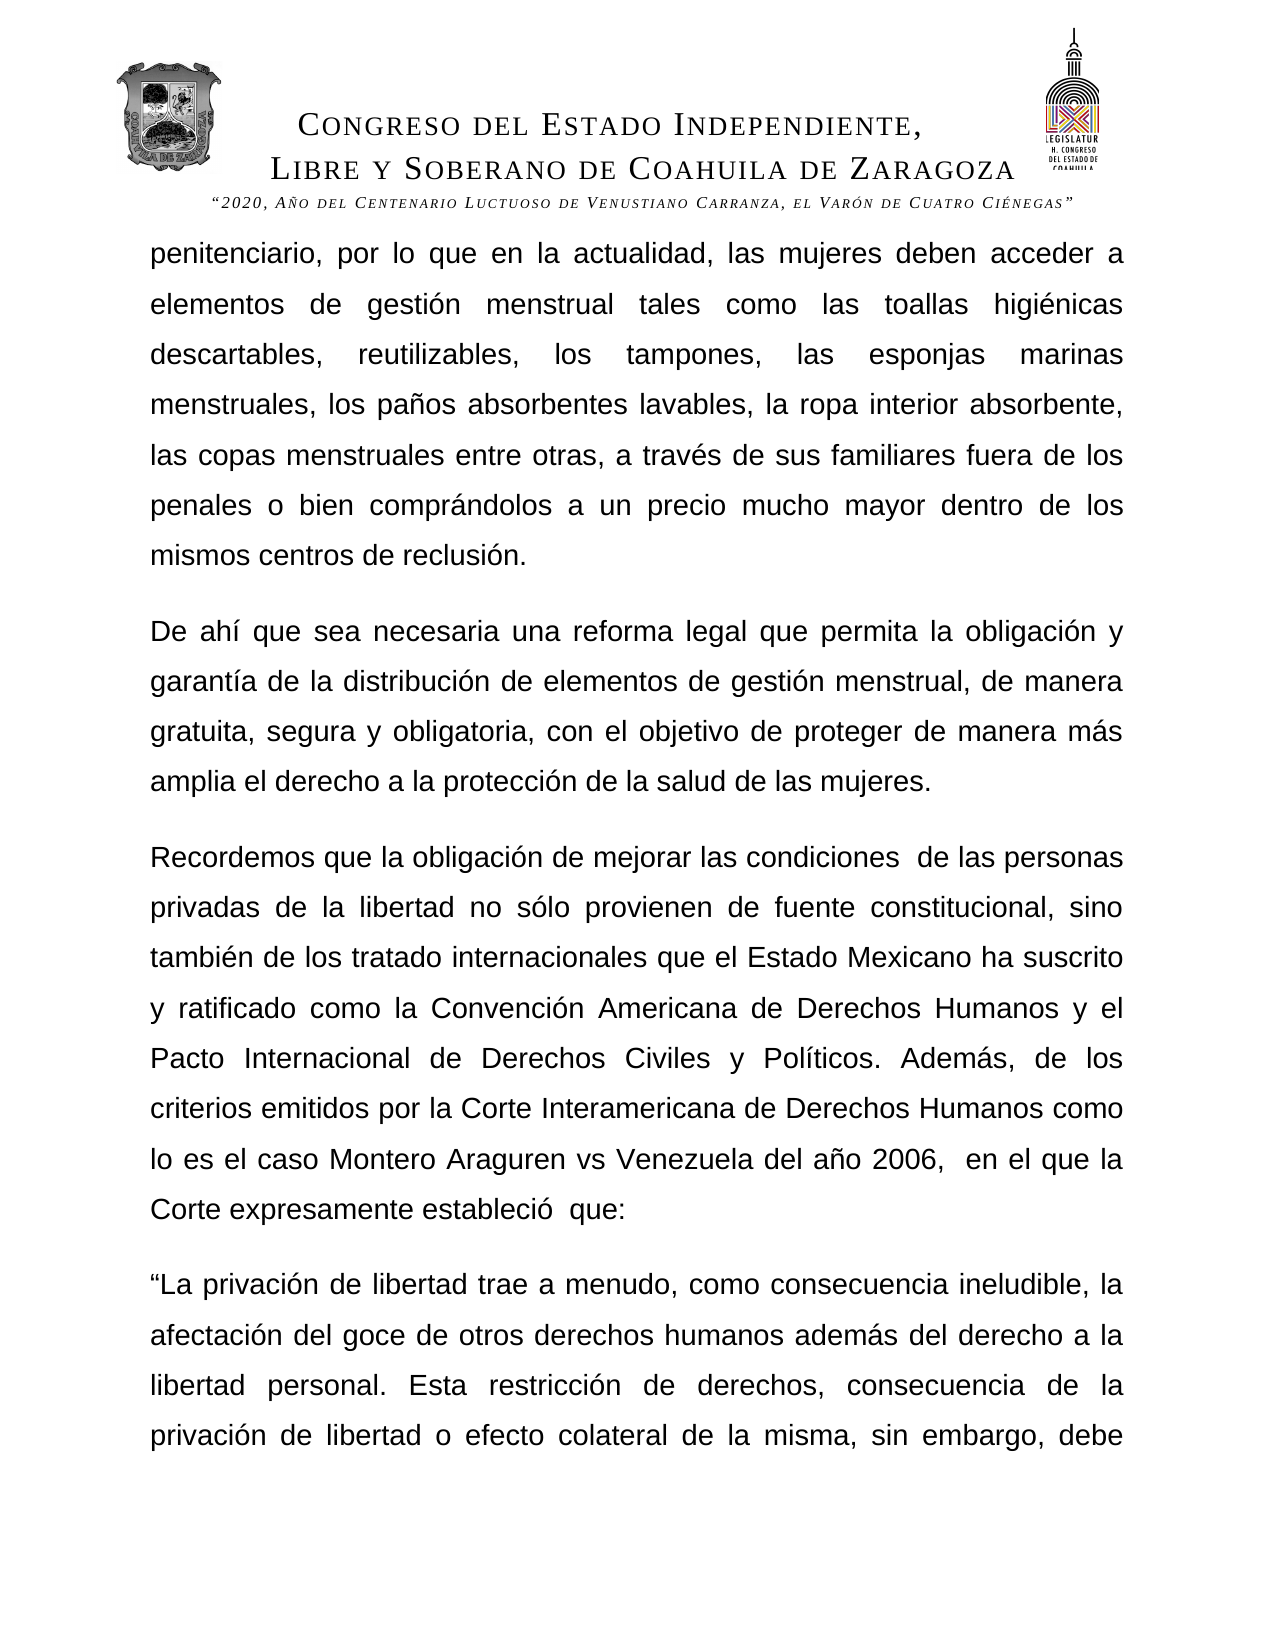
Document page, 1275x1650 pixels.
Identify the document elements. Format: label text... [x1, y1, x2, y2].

picture [1045, 27, 1099, 169]
text Recordemos que la obligación de mejorar las condiciones de las personas privadas de la libertad no sólo provienen de fuente constitucional, sino también de los tratado internacionales que el Estado Mexicano ha suscrito y ratificado como la Convención Americana de Derechos Humanos y el Pacto Internacional de Derechos Civiles y Políticos. Además, de los criterios emitidos por la Corte Interamericana de Derechos Humanos como lo es el caso Montero Araguren vs Venezuela del año 2006, en el que la Corte expresamente estableció que: [150, 840, 1125, 1226]
picture [115, 61, 223, 174]
text De ahí que sea necesaria una reforma legal que permita la obligación y garantía de la distribución de elementos de gestión menstrual, de manera gratuita, segura y obligatoria, con el objetivo de proteger de manera más amplia el derecho a la protección de la salud de las mujeres. [150, 613, 1125, 798]
